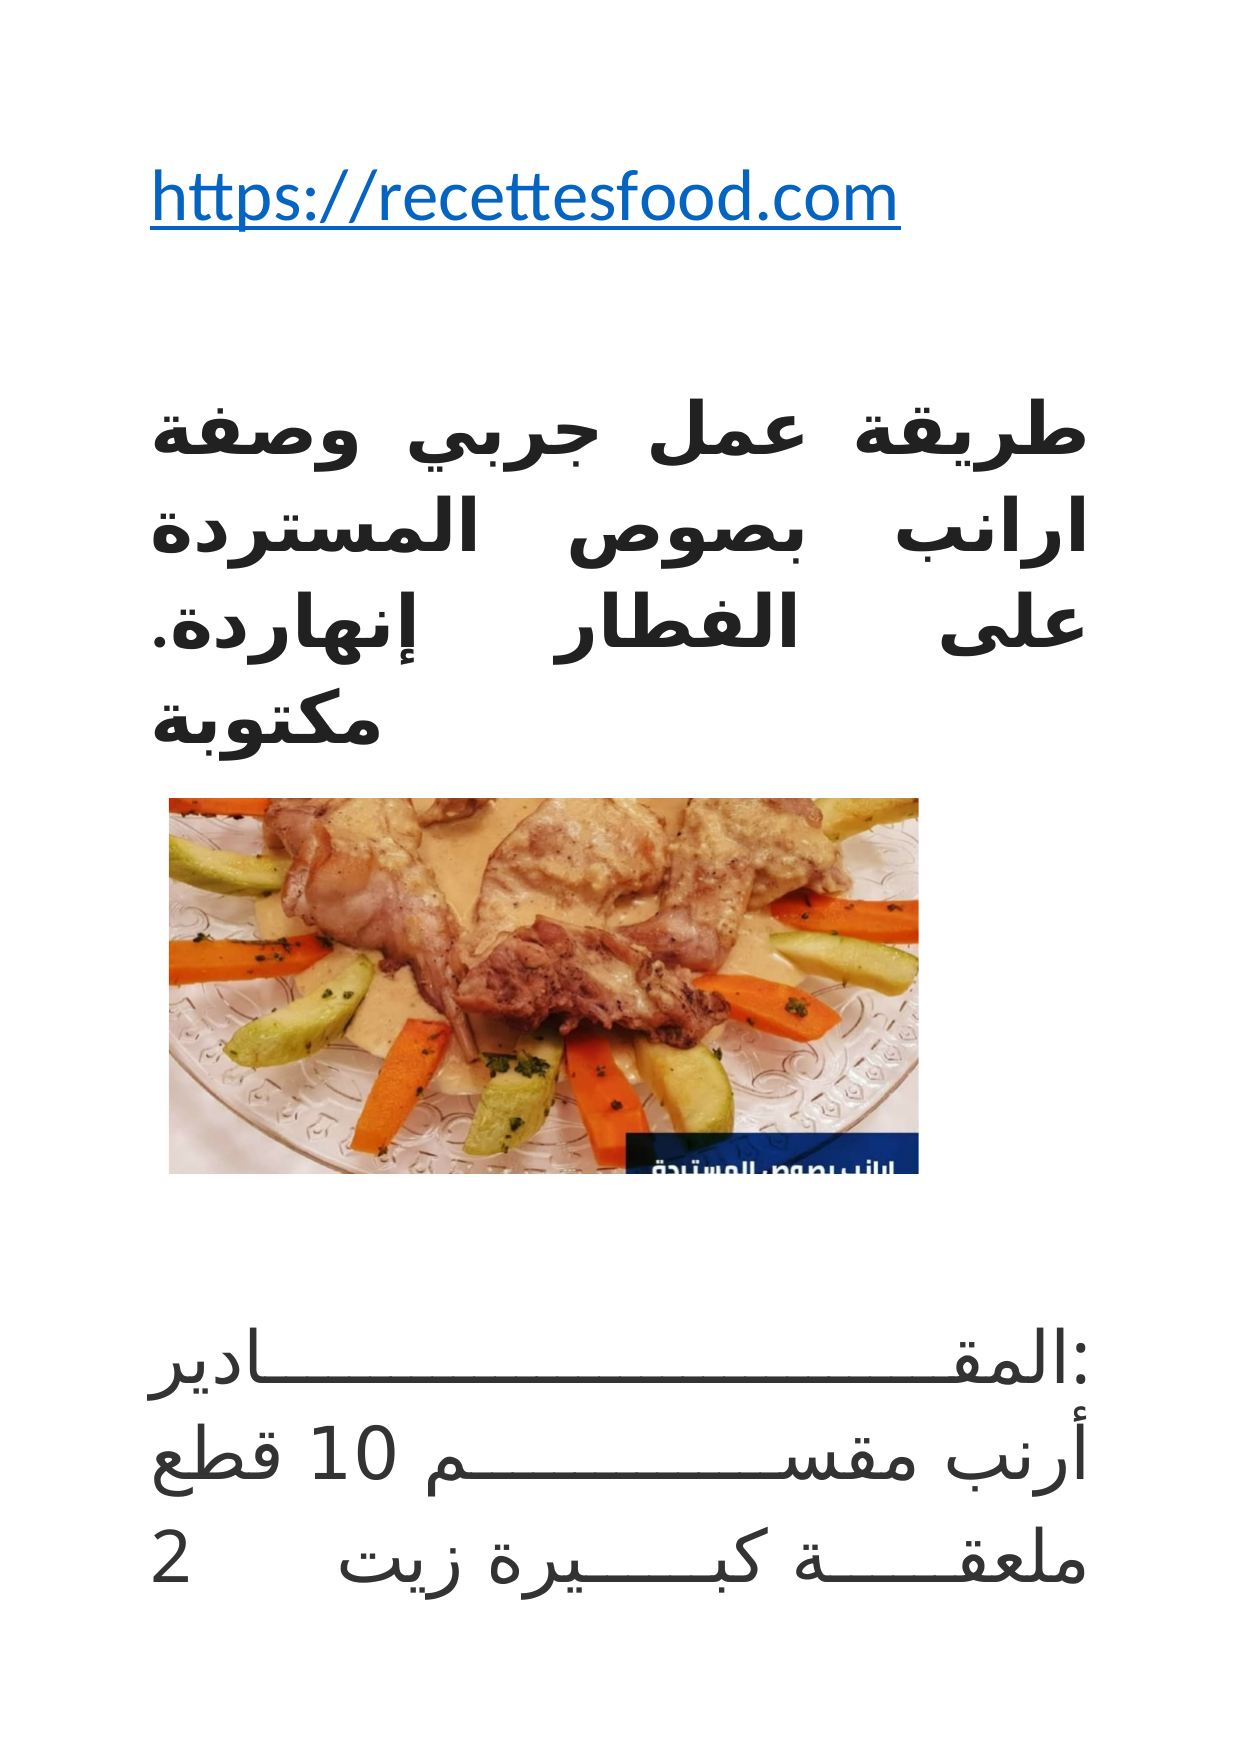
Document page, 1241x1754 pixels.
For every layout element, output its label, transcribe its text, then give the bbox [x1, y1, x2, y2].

subtitle طريقة عمل جربي وصفة ارانب بصوص المستردة على الفطار إنهاردة. مكتوبة [150, 384, 1090, 761]
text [150, 1305, 1090, 1604]
text https://recettesfood.com [150, 150, 1090, 239]
